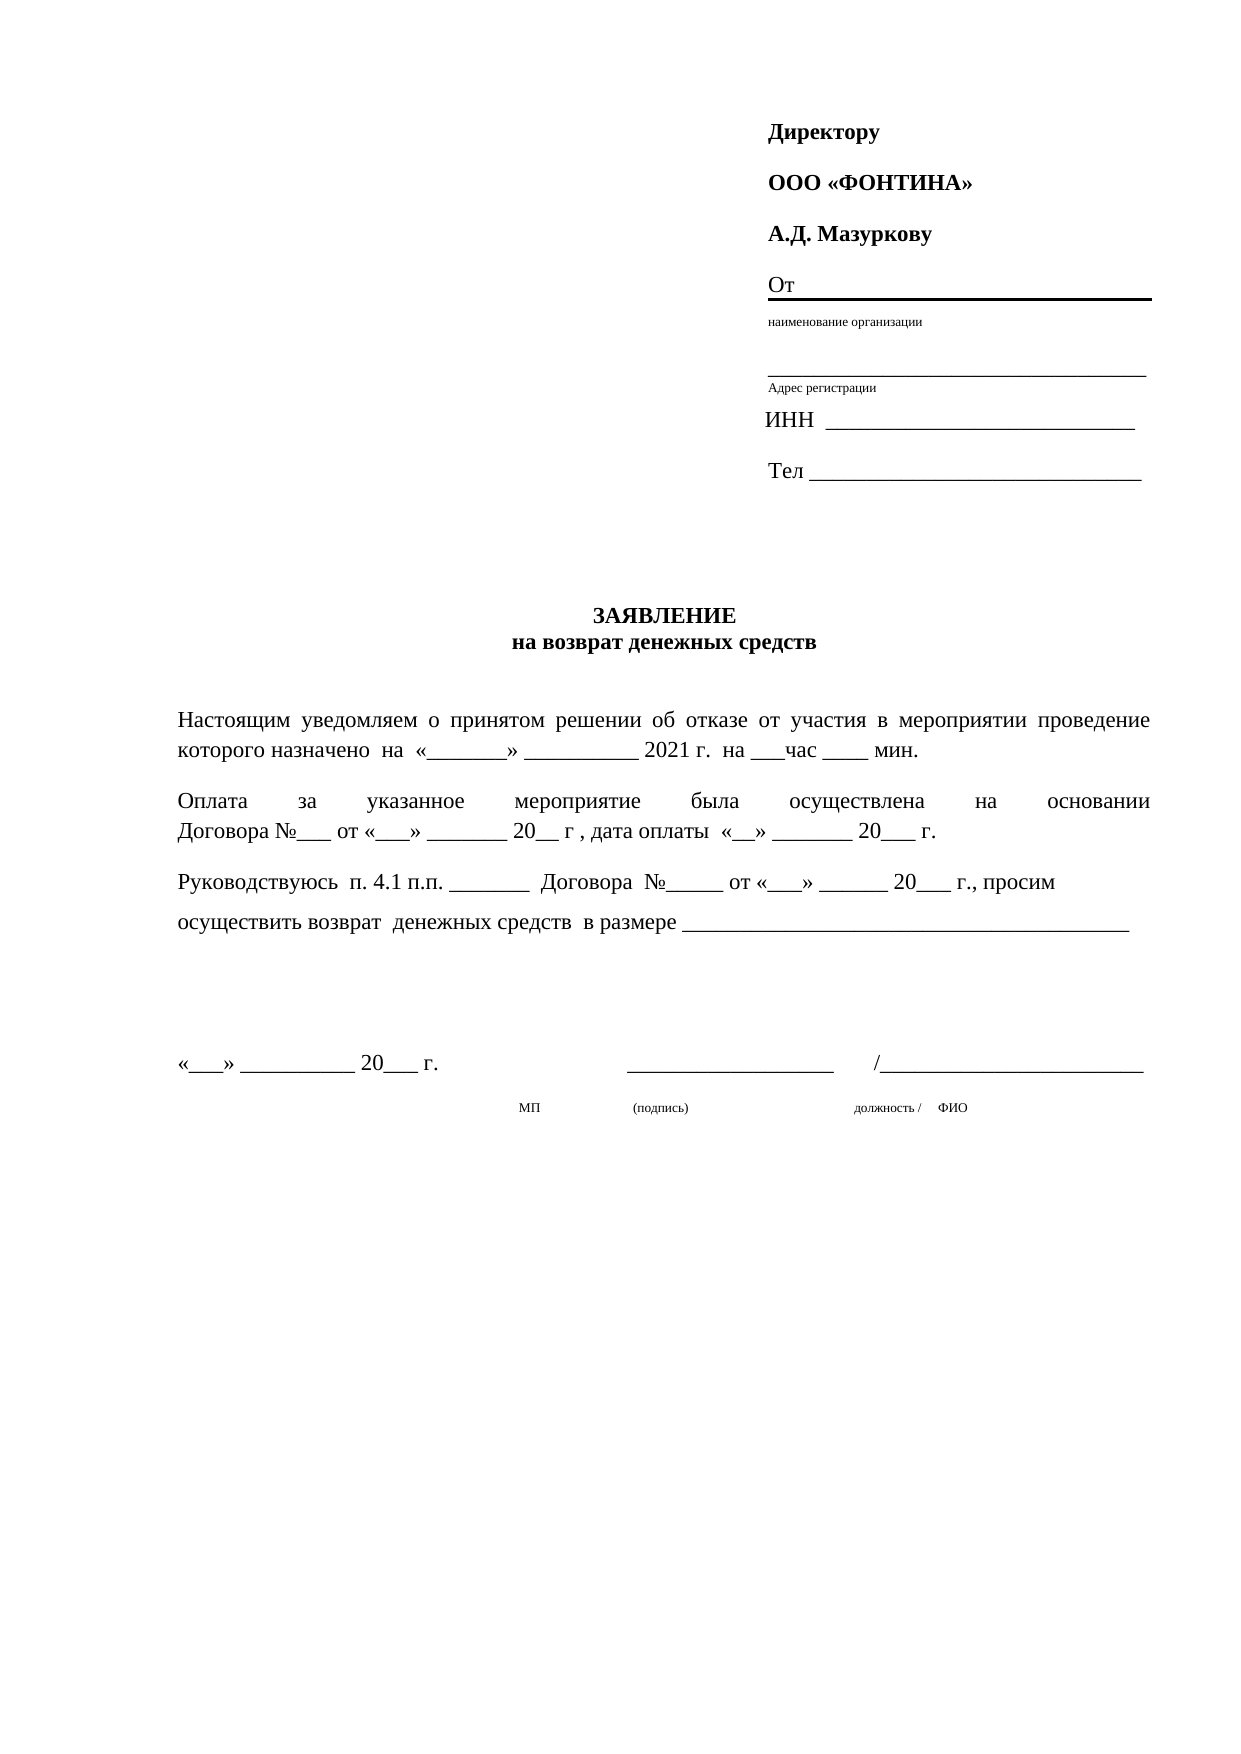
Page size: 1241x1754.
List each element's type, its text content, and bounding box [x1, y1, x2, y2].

text От [768, 271, 1152, 298]
text _________________________________ [768, 353, 1152, 380]
text ИНН ___________________________ [753, 406, 1152, 432]
text Настоящим уведомляем о принятом решении об отказе от участия в мероприятии проведение которого назначено на «_______» __________ 2021 г. на ___час ____ мин. [177, 706, 1152, 762]
text Директору [768, 118, 1152, 144]
text Руководствуюсь п. 4.1 п.п. _______ Договора №_____ от «___» ______ 20___ г., просим осуществить возврат денежных средств в размере _______________________________________ [177, 868, 1152, 934]
text «___» __________ 20___ г. __________________ /_______________________ [177, 1049, 1152, 1076]
text Тел _____________________________ [768, 457, 1152, 483]
text наименование организации [768, 314, 1152, 340]
text ЗАЯВЛЕНИЕ [177, 602, 1152, 628]
text Оплата за указанное мероприятие была осуществлена на основании Договора №___ от «___» _______ 20__ г , дата оплаты «__» _______ 20___ г. [177, 787, 1152, 843]
text Адрес регистрации [768, 380, 1152, 406]
text ООО «ФОНТИНА» [768, 169, 1152, 196]
text МП (подпись) должность / ФИО [177, 1100, 1152, 1127]
text А.Д. Мазуркову [768, 220, 1152, 247]
text на возврат денежных средств [177, 628, 1152, 655]
